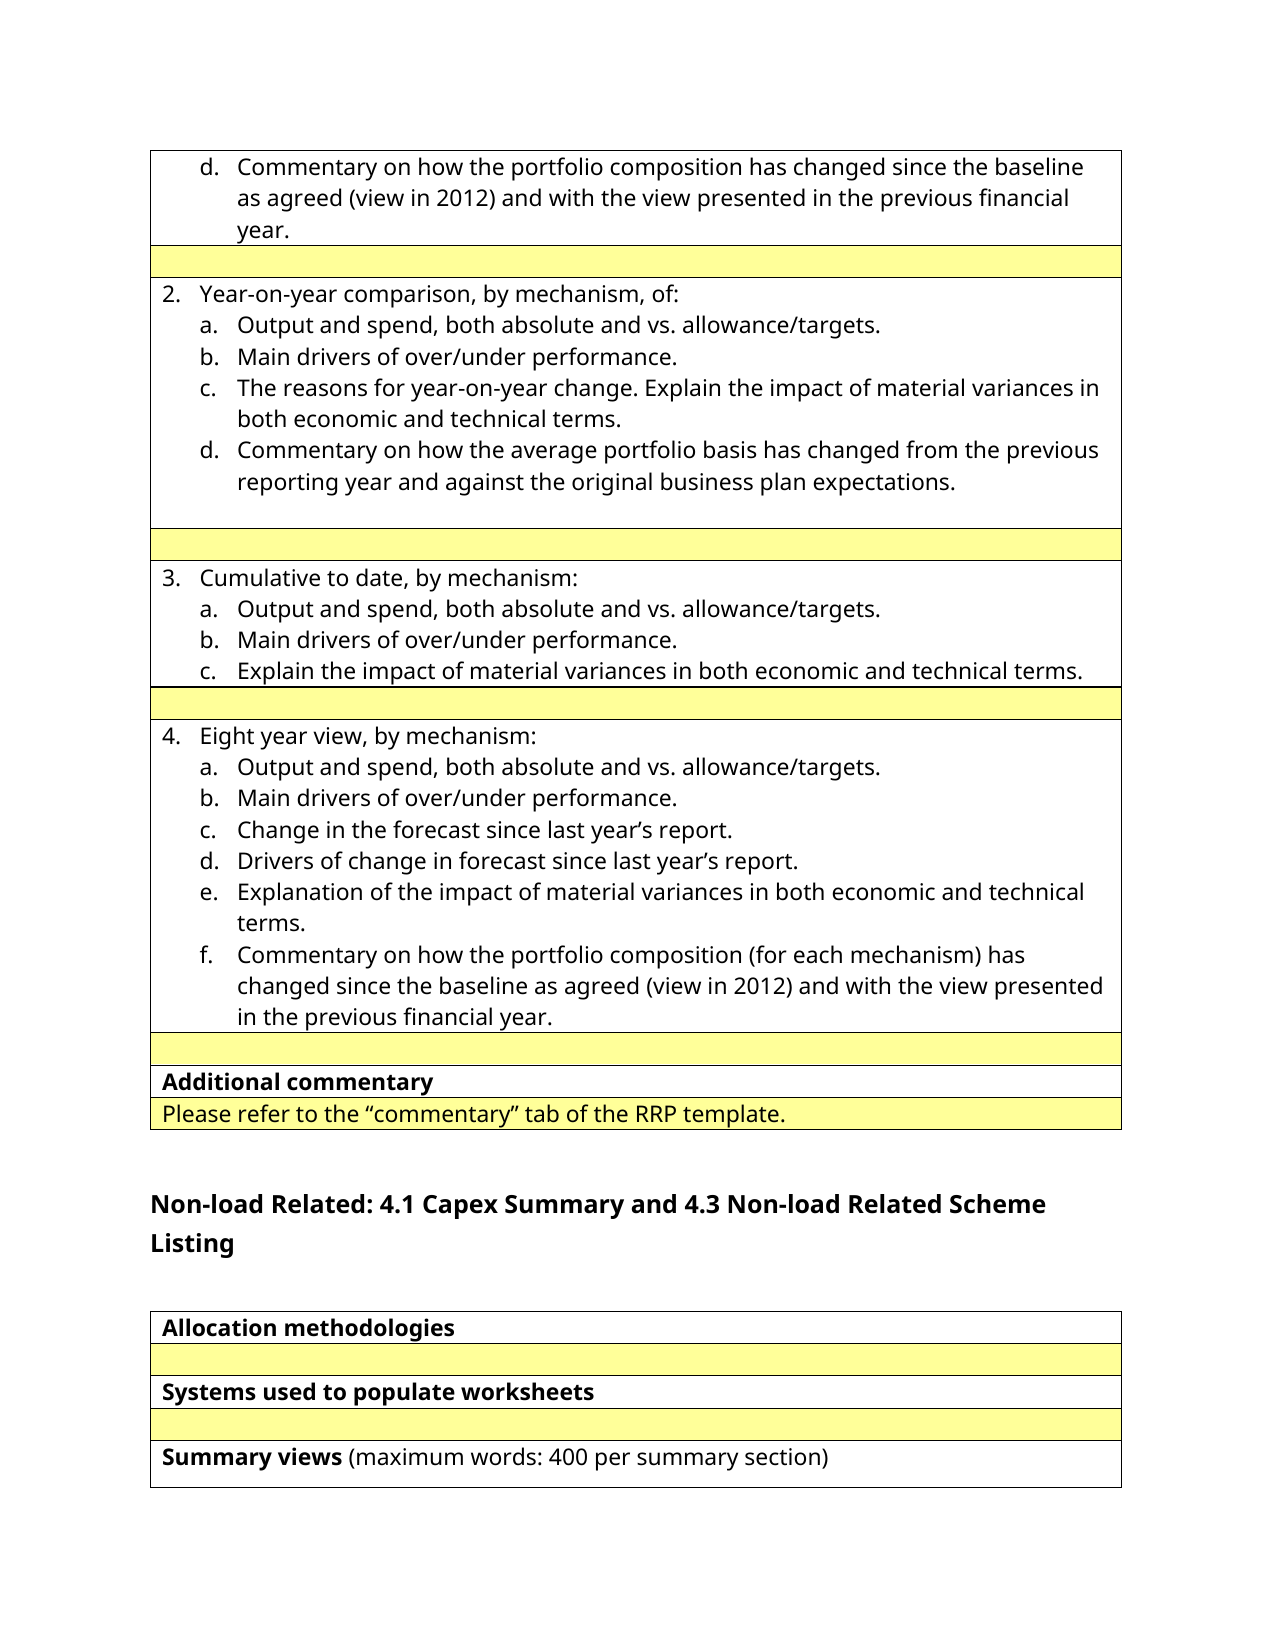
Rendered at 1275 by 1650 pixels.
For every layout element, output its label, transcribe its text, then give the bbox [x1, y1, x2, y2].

table_cell Please refer to the “commentary” tab of the RRP template. [151, 1098, 1121, 1129]
table_cell [151, 246, 1121, 277]
table_cell [151, 1033, 1121, 1064]
table_cell Cumulative to date, by mechanism: Output and spend, both absolute and vs. allowance/targets. Main drivers of over/under performance. Explain the impact of material variances in both economic and technical terms. [151, 561, 1121, 686]
text Non-load Related: 4.1 Capex Summary and 4.3 Non-load Related Scheme Listing [150, 1187, 1125, 1260]
table_cell [151, 688, 1121, 719]
table_cell Summary views (maximum words: 400 per summary section) [151, 1441, 1121, 1487]
table_cell [151, 1344, 1121, 1375]
table_header Allocation methodologies [151, 1312, 1121, 1343]
table_cell [151, 1409, 1121, 1440]
table_cell Eight year view, by mechanism: Output and spend, both absolute and vs. allowance/targets. Main drivers of over/under performance. Change in the forecast since last year’s report. Drivers of change in forecast since last year’s report. Explanation of the impact of material variances in both economic and technical terms. Commentary on how the portfolio composition (for each mechanism) has changed since the baseline as agreed (view in 2012) and with the view presented in the previous financial year. [151, 720, 1121, 1032]
table_cell [151, 529, 1121, 560]
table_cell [151, 151, 1121, 245]
table_cell Systems used to populate worksheets [151, 1376, 1121, 1408]
table_cell Year-on-year comparison, by mechanism, of: Output and spend, both absolute and vs. allowance/targets. Main drivers of over/under performance. The reasons for year-on-year change. Explain the impact of material variances in both economic and technical terms. Commentary on how the average portfolio basis has changed from the previous reporting year and against the original business plan expectations. [151, 278, 1121, 528]
table_cell Additional commentary [151, 1066, 1121, 1097]
